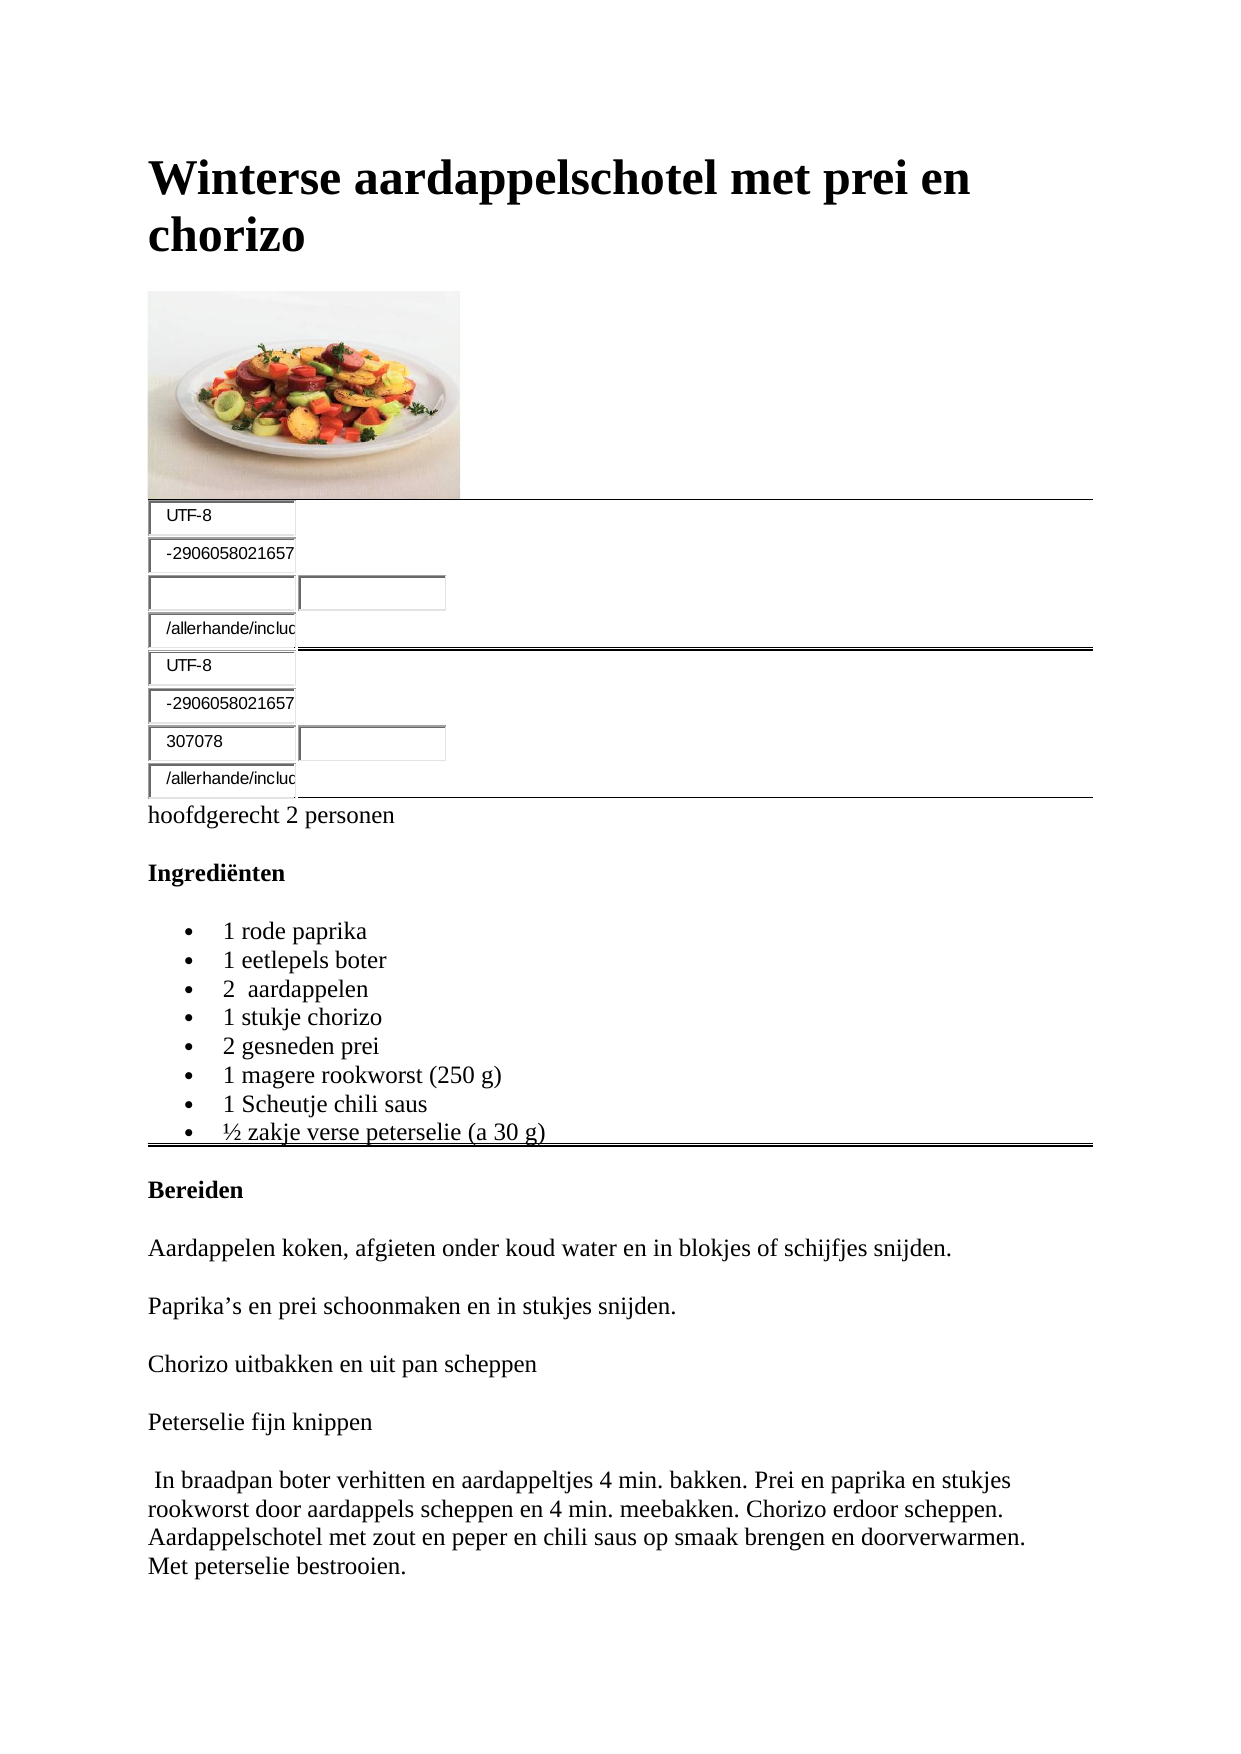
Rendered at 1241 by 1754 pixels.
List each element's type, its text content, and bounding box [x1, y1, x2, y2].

list 1 Scheutje chili saus [185, 1089, 1093, 1117]
list 1 stukje chorizo [185, 1002, 1093, 1031]
text Ingrediënten [148, 858, 1093, 887]
text Chorizo uitbakken en uit pan scheppen [148, 1349, 1093, 1378]
list 2 aardappelen [185, 974, 1093, 1002]
text hoofdgerecht 2 personen [148, 800, 1093, 829]
text Winterse aardappelschotel met prei en chorizo [148, 148, 1093, 263]
text Bereiden [148, 1175, 1093, 1204]
list 1 eetlepels boter [185, 945, 1093, 974]
text Paprika’s en prei schoonmaken en in stukjes snijden. [148, 1291, 1093, 1320]
text Aardappelen koken, afgieten onder koud water en in blokjes of schijfjes snijden. [148, 1233, 1093, 1262]
picture [147, 291, 461, 500]
list 2 gesneden prei [185, 1031, 1093, 1060]
list 1 magere rookworst (250 g) [185, 1060, 1093, 1089]
list ½ zakje verse peterselie (a 30 g) [185, 1117, 1093, 1143]
list 1 rode paprika [185, 916, 1093, 945]
text In braadpan boter verhitten en aardappeltjes 4 min. bakken. Prei en paprika en stukjes rookworst door aardappels scheppen en 4 min. meebakken. Chorizo erdoor scheppen. Aardappelschotel met zout en peper en chili saus op smaak brengen en doorverwarmen. Met peterselie bestrooien. [148, 1465, 1093, 1580]
text Peterselie fijn knippen [148, 1407, 1093, 1436]
